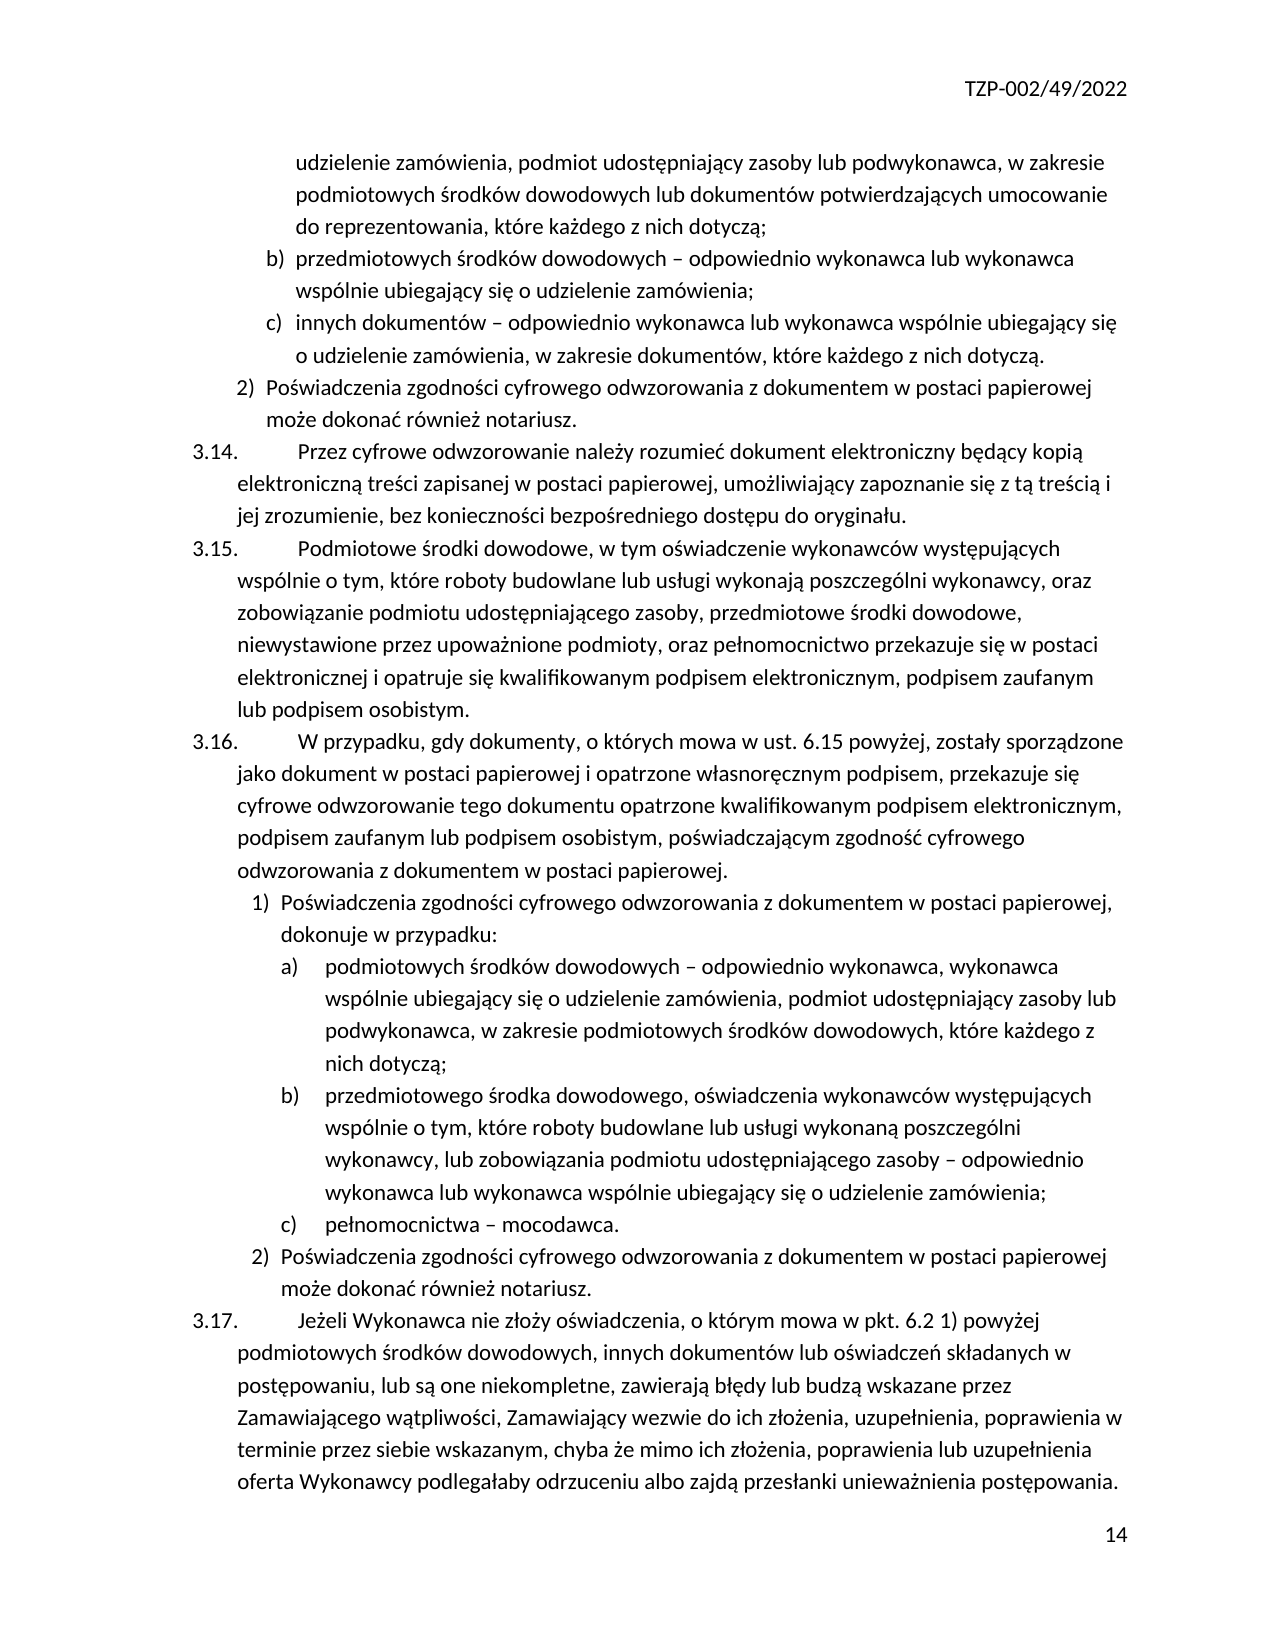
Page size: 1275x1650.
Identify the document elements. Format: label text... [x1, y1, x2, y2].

list a) podmiotowych środków dowodowych – odpowiednio wykonawca, wykonawca wspólnie ubiegający się o udzielenie zamówienia, podmiot udostępniający zasoby lub podwykonawca, w zakresie podmiotowych środków dowodowych, które każdego z nich dotyczą; [281, 952, 1127, 1077]
list 1) Poświadczenia zgodności cyfrowego odwzorowania z dokumentem w postaci papierowej, dokonuje w przypadku: [251, 888, 1127, 948]
list b) przedmiotowego środka dowodowego, oświadczenia wykonawców występujących wspólnie o tym, które roboty budowlane lub usługi wykonaną poszczególni wykonawcy, lub zobowiązania podmiotu udostępniającego zasoby – odpowiednio wykonawca lub wykonawca wspólnie ubiegający się o udzielenie zamówienia; [281, 1081, 1127, 1206]
list c) pełnomocnictwa – mocodawca. [281, 1210, 1127, 1238]
list W przypadku, gdy dokumenty, o których mowa w ust. 6.15 powyżej, zostały sporządzone jako dokument w postaci papierowej i opatrzone własnoręcznym podpisem, przekazuje się cyfrowe odwzorowanie tego dokumentu opatrzone kwalifikowanym podpisem elektronicznym, podpisem zaufanym lub podpisem osobistym, poświadczającym zgodność cyfrowego odwzorowania z dokumentem w postaci papierowej. [192, 727, 1127, 884]
list Przez cyfrowe odwzorowanie należy rozumieć dokument elektroniczny będący kopią elektroniczną treści zapisanej w postaci papierowej, umożliwiający zapoznanie się z tą treścią i jej zrozumienie, bez konieczności bezpośredniego dostępu do oryginału. [192, 437, 1127, 530]
list Podmiotowe środki dowodowe, w tym oświadczenie wykonawców występujących wspólnie o tym, które roboty budowlane lub usługi wykonają poszczególni wykonawcy, oraz zobowiązanie podmiotu udostępniającego zasoby, przedmiotowe środki dowodowe, niewystawione przez upoważnione podmioty, oraz pełnomocnictwo przekazuje się w postaci elektronicznej i opatruje się kwalifikowanym podpisem elektronicznym, podpisem zaufanym lub podpisem osobistym. [192, 534, 1127, 723]
list c) innych dokumentów – odpowiednio wykonawca lub wykonawca wspólnie ubiegający się o udzielenie zamówienia, w zakresie dokumentów, które każdego z nich dotyczą. [266, 308, 1127, 369]
list Jeżeli Wykonawca nie złoży oświadczenia, o którym mowa w pkt. 6.2 1) powyżej podmiotowych środków dowodowych, innych dokumentów lub oświadczeń składanych w postępowaniu, lub są one niekompletne, zawierają błędy lub budzą wskazane przez Zamawiającego wątpliwości, Zamawiający wezwie do ich złożenia, uzupełnienia, poprawienia w terminie przez siebie wskazanym, chyba że mimo ich złożenia, poprawienia lub uzupełnienia oferta Wykonawcy podlegałaby odrzuceniu albo zajdą przesłanki unieważnienia postępowania. [192, 1306, 1127, 1495]
list 2) Poświadczenia zgodności cyfrowego odwzorowania z dokumentem w postaci papierowej może dokonać również notariusz. [251, 1242, 1127, 1302]
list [266, 148, 1127, 240]
list 2) Poświadczenia zgodności cyfrowego odwzorowania z dokumentem w postaci papierowej może dokonać również notariusz. [236, 373, 1127, 433]
list b) przedmiotowych środków dowodowych – odpowiednio wykonawca lub wykonawca wspólnie ubiegający się o udzielenie zamówienia; [266, 244, 1127, 304]
